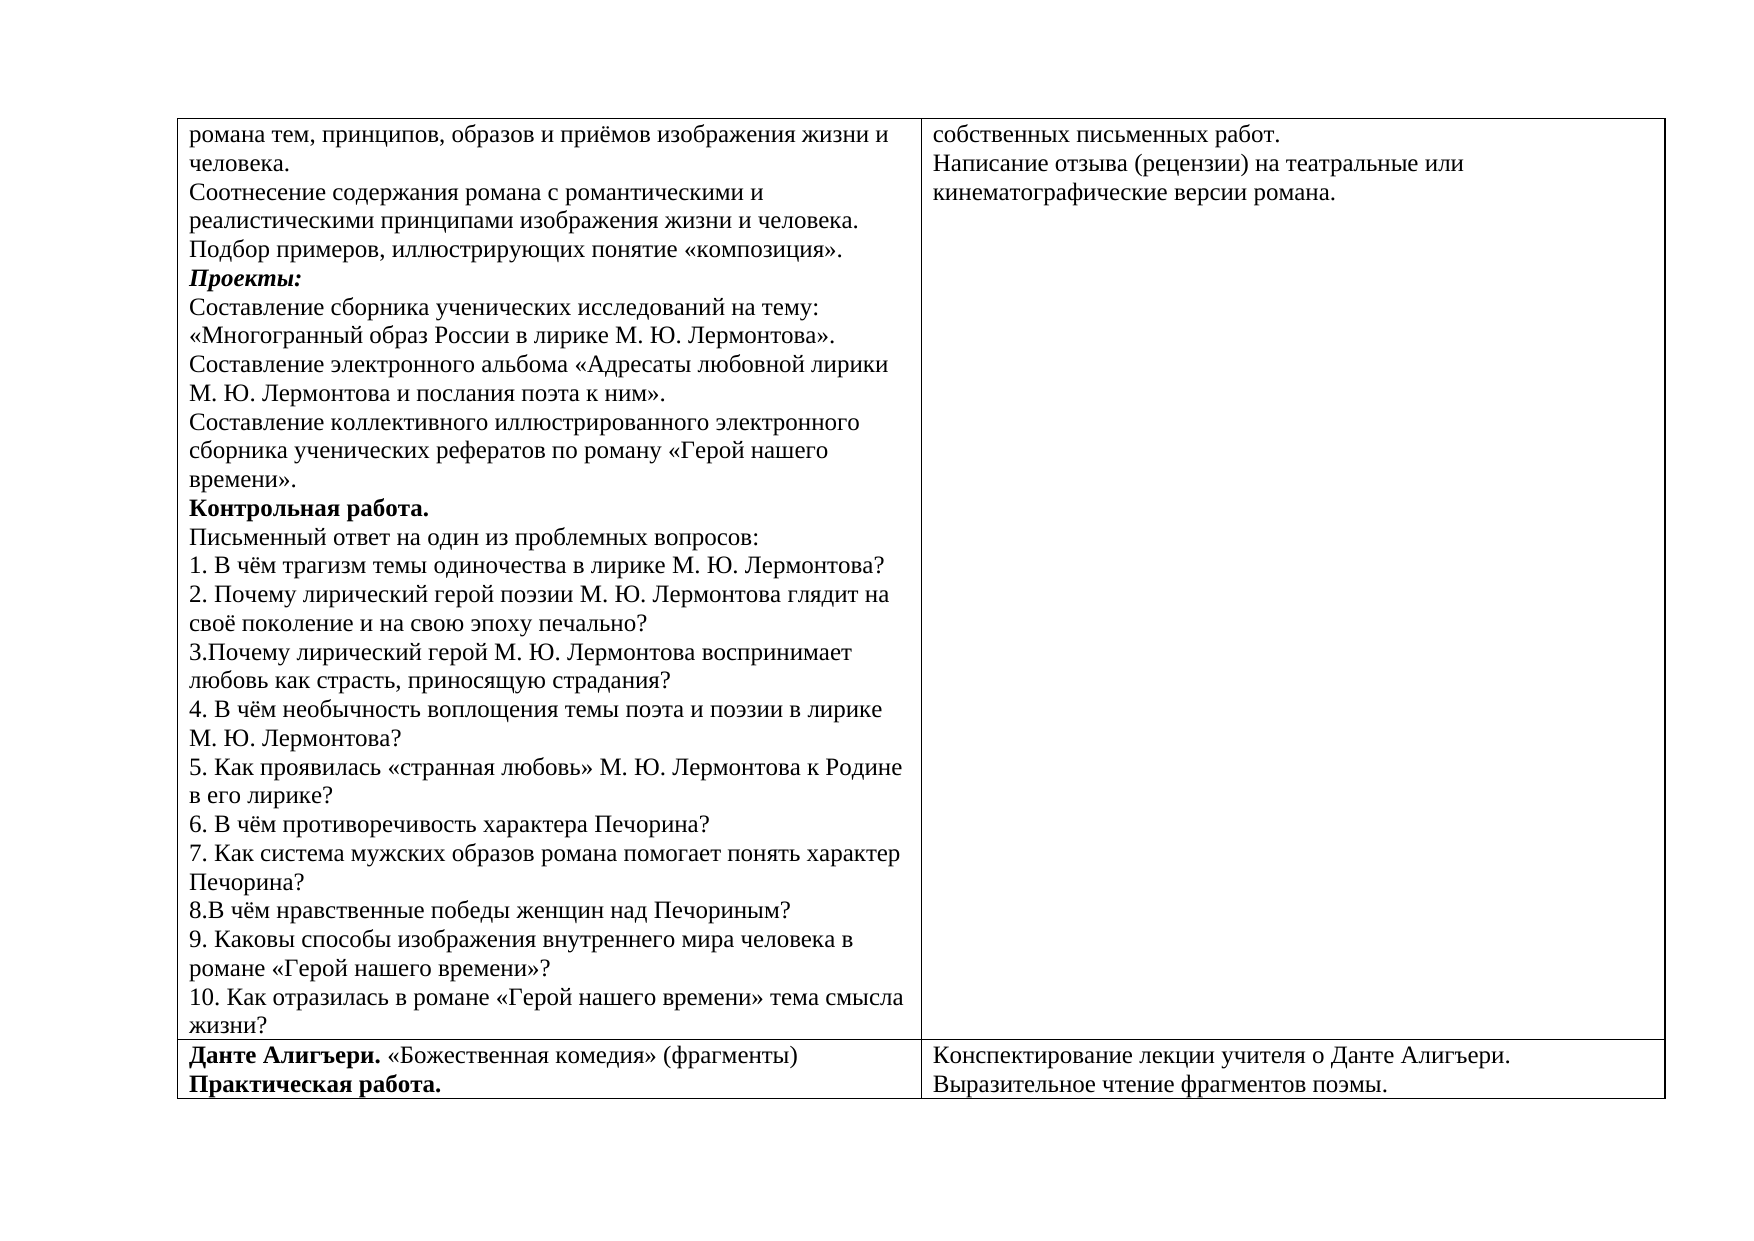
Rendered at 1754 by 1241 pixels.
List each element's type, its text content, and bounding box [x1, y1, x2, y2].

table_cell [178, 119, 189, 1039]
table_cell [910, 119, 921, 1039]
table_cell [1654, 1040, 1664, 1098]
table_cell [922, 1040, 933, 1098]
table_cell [178, 1040, 921, 1098]
